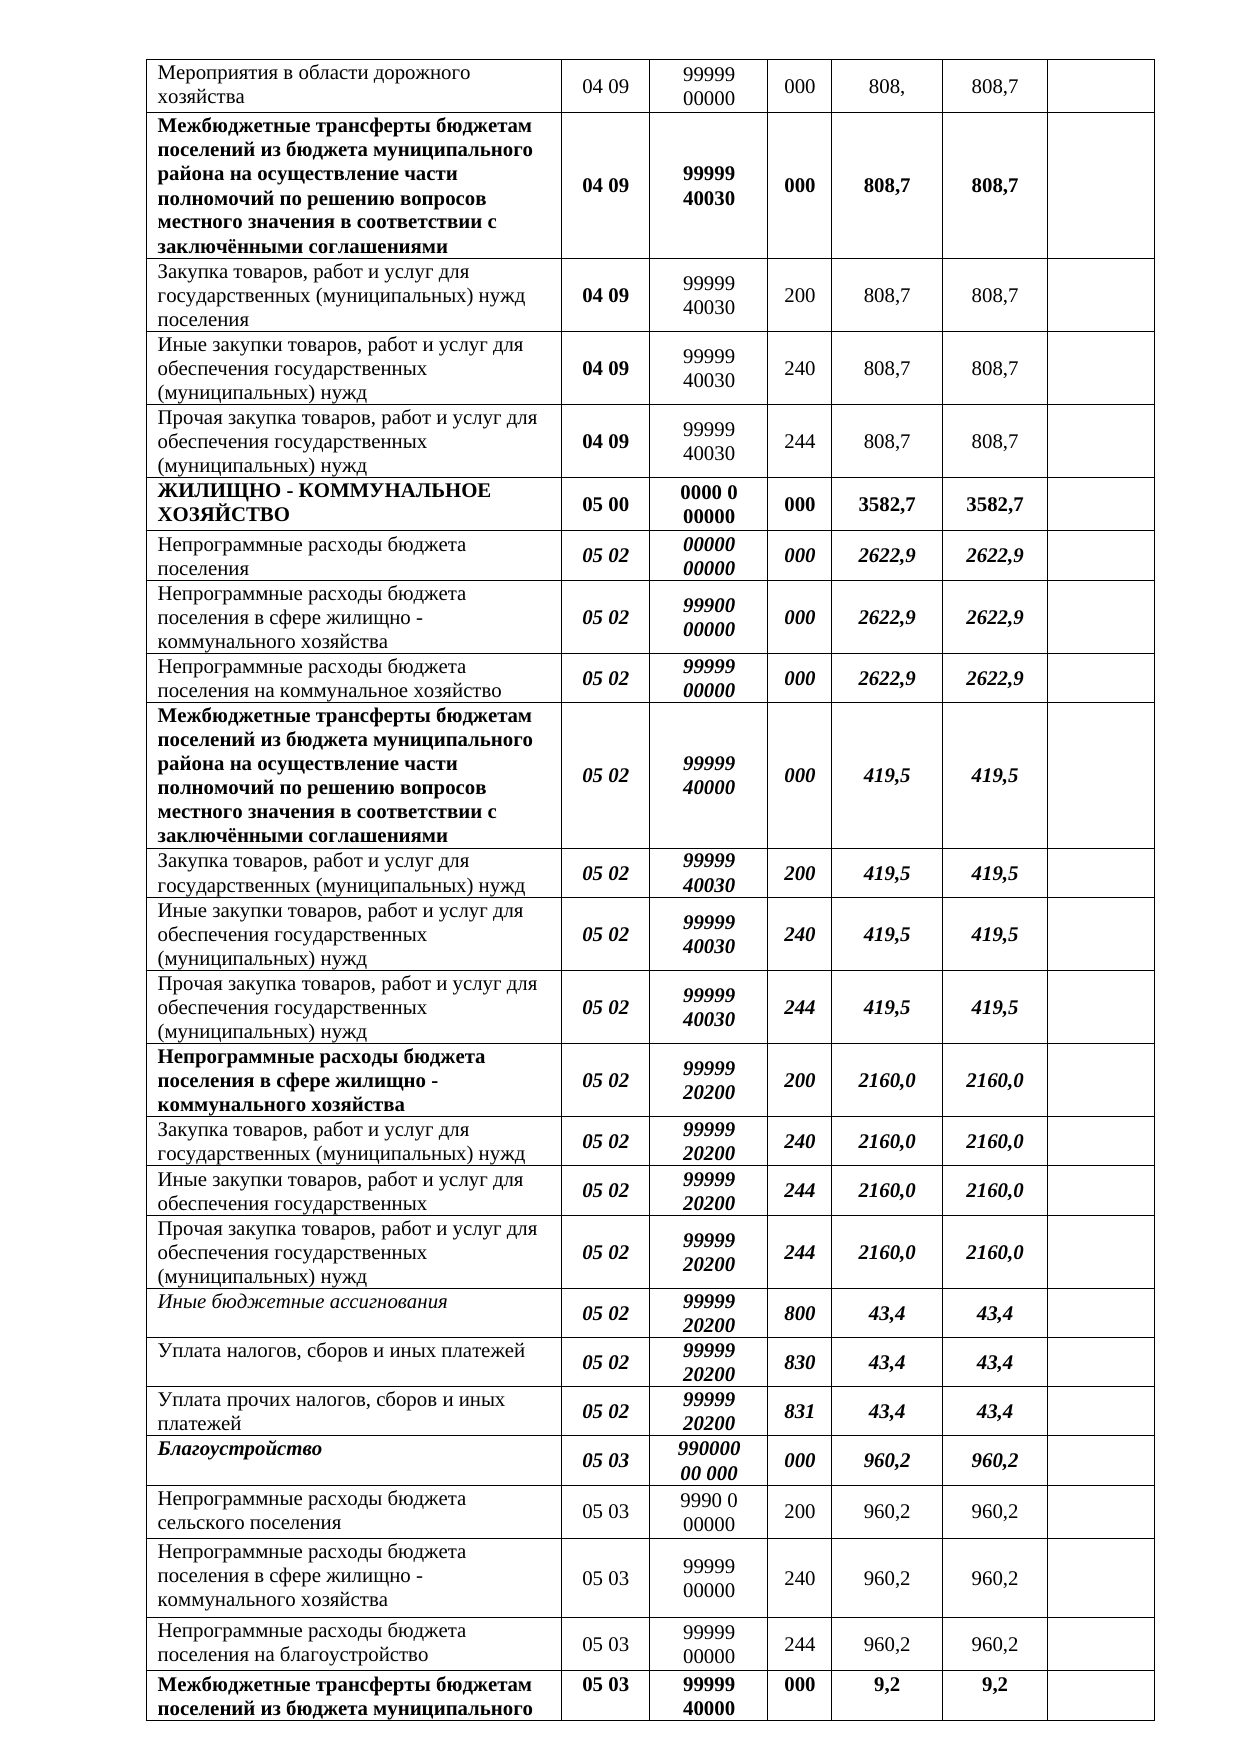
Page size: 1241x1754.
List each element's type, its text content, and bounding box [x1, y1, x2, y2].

table_cell Прочая закупка товаров, работ и услуг для обеспечения государственных (муниципальных) нужд [147, 405, 561, 477]
table_cell 808,7 [832, 259, 942, 331]
table_cell [1048, 1338, 1154, 1386]
table_cell 200 [768, 259, 831, 331]
table_cell [1048, 654, 1154, 702]
table_cell Непрограммные расходы бюджета поселения на благоустройство [147, 1618, 561, 1670]
table_cell 43,4 [832, 1387, 942, 1435]
table_cell [1048, 1486, 1154, 1538]
table_cell 244 [768, 971, 831, 1043]
table_cell 808, [832, 60, 942, 112]
table_cell 960,2 [943, 1436, 1047, 1484]
table_cell 05 02 [562, 898, 649, 970]
table_cell 99999 40030 [650, 332, 767, 404]
table_cell Уплата налогов, сборов и иных платежей [147, 1338, 561, 1386]
table_cell 05 02 [562, 531, 649, 579]
table_cell 240 [768, 898, 831, 970]
table_cell 05 02 [562, 581, 649, 653]
table_cell [1048, 113, 1154, 258]
table_cell 2160,0 [943, 1044, 1047, 1116]
table_cell 800 [768, 1289, 831, 1337]
table_cell 05 03 [562, 1618, 649, 1670]
table_cell 000 [768, 703, 831, 847]
table_cell 2160,0 [832, 1166, 942, 1214]
table_cell 960,2 [832, 1436, 942, 1484]
table_cell Уплата прочих налогов, сборов и иных платежей [147, 1387, 561, 1435]
table_cell 000 [768, 60, 831, 112]
table_cell 99999 40030 [650, 898, 767, 970]
table_cell [1048, 405, 1154, 477]
table_cell 05 02 [562, 654, 649, 702]
table_cell [1048, 703, 1154, 847]
table_cell 05 02 [562, 1216, 649, 1288]
table_cell 99999 20200 [650, 1289, 767, 1337]
table_cell 99999 20200 [650, 1216, 767, 1288]
table_cell Иные закупки товаров, работ и услуг для обеспечения государственных (муниципальных) нужд [147, 332, 561, 404]
table_cell 3582,7 [943, 478, 1047, 530]
table_cell 3582,7 [832, 478, 942, 530]
table_cell 419,5 [832, 703, 942, 847]
table_cell [1048, 1166, 1154, 1214]
table_cell [1048, 60, 1154, 112]
table_cell 200 [768, 1486, 831, 1538]
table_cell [147, 1671, 561, 1719]
table_cell 2160,0 [943, 1216, 1047, 1288]
table_cell Непрограммные расходы бюджета поселения [147, 531, 561, 579]
table_cell 04 09 [562, 60, 649, 112]
table_cell 000 [768, 531, 831, 579]
table_cell 960,2 [832, 1486, 942, 1538]
table_cell 05 02 [562, 849, 649, 897]
table_cell 43,4 [943, 1338, 1047, 1386]
table_cell 2160,0 [832, 1117, 942, 1165]
table_cell 99999 40030 [650, 113, 767, 258]
table_cell 419,5 [943, 703, 1047, 847]
table_cell [1048, 1044, 1154, 1116]
table_cell 960,2 [832, 1618, 942, 1670]
table_cell Закупка товаров, работ и услуг для государственных (муниципальных) нужд [147, 1117, 561, 1165]
table_cell 43,4 [943, 1289, 1047, 1337]
table_cell [1048, 898, 1154, 970]
table_cell 000 [768, 581, 831, 653]
table_cell 05 02 [562, 703, 649, 847]
table_cell [1048, 478, 1154, 530]
table_cell 05 03 [562, 1436, 649, 1484]
table_cell 99999 40030 [650, 849, 767, 897]
table_cell 831 [768, 1387, 831, 1435]
table_cell 2160,0 [943, 1166, 1047, 1214]
table_cell 05 03 [562, 1671, 649, 1719]
table_cell 0000 0 00000 [650, 478, 767, 530]
table_cell Мероприятия в области дорожного хозяйства [147, 60, 561, 112]
table_cell 05 03 [562, 1539, 649, 1617]
table_cell 2622,9 [943, 531, 1047, 579]
table_cell [1048, 1436, 1154, 1484]
table_cell 05 02 [562, 1166, 649, 1214]
table_cell [1048, 1387, 1154, 1435]
table_cell 00000 00000 [650, 531, 767, 579]
table_cell 830 [768, 1338, 831, 1386]
table_cell 2622,9 [832, 581, 942, 653]
table_cell 99999 40000 [650, 703, 767, 847]
table_cell [1048, 971, 1154, 1043]
table_cell 99999 00000 [650, 654, 767, 702]
table_cell [1048, 332, 1154, 404]
table_cell 05 02 [562, 1387, 649, 1435]
table_cell 808,7 [832, 332, 942, 404]
table_cell 000 [768, 478, 831, 530]
table_cell 2622,9 [832, 654, 942, 702]
table_cell 43,4 [832, 1338, 942, 1386]
table_cell 99999 20200 [650, 1166, 767, 1214]
table_cell 419,5 [832, 849, 942, 897]
table_cell 808,7 [943, 332, 1047, 404]
table_cell Прочая закупка товаров, работ и услуг для обеспечения государственных (муниципальных) нужд [147, 971, 561, 1043]
table_cell 244 [768, 1166, 831, 1214]
table_cell 000 [768, 654, 831, 702]
table_cell 05 02 [562, 971, 649, 1043]
table_cell 99999 20200 [650, 1044, 767, 1116]
table_cell Прочая закупка товаров, работ и услуг для обеспечения государственных (муниципальных) нужд [147, 1216, 561, 1288]
table_cell 05 02 [562, 1044, 649, 1116]
table_cell [1048, 259, 1154, 331]
table_cell 2622,9 [943, 581, 1047, 653]
table_cell [1048, 849, 1154, 897]
table_cell 9,2 [832, 1671, 942, 1719]
table_cell 200 [768, 849, 831, 897]
table_cell 808,7 [832, 405, 942, 477]
table_cell [1048, 1289, 1154, 1337]
table_cell 04 09 [562, 332, 649, 404]
table_cell 2160,0 [943, 1117, 1047, 1165]
table_cell 9,2 [943, 1671, 1047, 1719]
table_cell 960,2 [832, 1539, 942, 1617]
table_cell 244 [768, 1618, 831, 1670]
table_cell 05 02 [562, 1338, 649, 1386]
table_cell 808,7 [943, 60, 1047, 112]
table_cell [1048, 581, 1154, 653]
table_cell 2622,9 [943, 654, 1047, 702]
table_cell Непрограммные расходы бюджета поселения в сфере жилищно -коммунального хозяйства [147, 1539, 561, 1617]
table_cell 990000 00 000 [650, 1436, 767, 1484]
table_cell 43,4 [832, 1289, 942, 1337]
table_cell 99999 20200 [650, 1387, 767, 1435]
table_cell 419,5 [832, 898, 942, 970]
table_cell 99999 40030 [650, 971, 767, 1043]
table_cell 99999 20200 [650, 1117, 767, 1165]
table_cell [1048, 1539, 1154, 1617]
table_cell 808,7 [943, 405, 1047, 477]
table_cell 200 [768, 1044, 831, 1116]
table_cell 99999 00000 [650, 60, 767, 112]
table_cell 04 09 [562, 113, 649, 258]
table_cell 99999 20200 [650, 1338, 767, 1386]
table_cell [1048, 1671, 1154, 1719]
table_cell 960,2 [943, 1486, 1047, 1538]
table_cell 99999 40030 [650, 405, 767, 477]
table_cell Благоустройство [147, 1436, 561, 1484]
table_cell 05 03 [562, 1486, 649, 1538]
table_cell 419,5 [832, 971, 942, 1043]
table_cell [1048, 1618, 1154, 1670]
table_cell Закупка товаров, работ и услуг для государственных (муниципальных) нужд поселения [147, 259, 561, 331]
table_cell ЖИЛИЩНО - КОММУНАЛЬНОЕ ХОЗЯЙСТВО [147, 478, 561, 530]
table_cell Непрограммные расходы бюджета поселения в сфере жилищно -коммунального хозяйства [147, 1044, 561, 1116]
table_cell Иные закупки товаров, работ и услуг для обеспечения государственных (муниципальных) нужд [147, 898, 561, 970]
table_cell 2622,9 [832, 531, 942, 579]
table_cell 99900 00000 [650, 581, 767, 653]
table_cell [1048, 1216, 1154, 1288]
table_cell 808,7 [943, 113, 1047, 258]
table_cell 2160,0 [832, 1044, 942, 1116]
table_cell 000 [768, 113, 831, 258]
table_cell 43,4 [943, 1387, 1047, 1435]
table_cell 808,7 [943, 259, 1047, 331]
table_cell 419,5 [943, 898, 1047, 970]
table_cell 240 [768, 332, 831, 404]
table_cell 05 02 [562, 1117, 649, 1165]
table_cell 9990 0 00000 [650, 1486, 767, 1538]
table_cell 05 02 [562, 1289, 649, 1337]
table_cell 99999 40030 [650, 259, 767, 331]
table_cell 960,2 [943, 1539, 1047, 1617]
table_cell [1048, 531, 1154, 579]
table_cell 2160,0 [832, 1216, 942, 1288]
table_cell Непрограммные расходы бюджета поселения на коммунальное хозяйство [147, 654, 561, 702]
table_cell 04 09 [562, 259, 649, 331]
table_cell 99999 00000 [650, 1539, 767, 1617]
table_cell Закупка товаров, работ и услуг для государственных (муниципальных) нужд [147, 849, 561, 897]
table_cell 244 [768, 405, 831, 477]
table_cell 240 [768, 1539, 831, 1617]
table_cell 000 [768, 1671, 831, 1719]
table_cell Иные бюджетные ассигнования [147, 1289, 561, 1337]
table_cell 244 [768, 1216, 831, 1288]
table_cell 04 09 [562, 405, 649, 477]
table_cell [1048, 1117, 1154, 1165]
table_cell 000 [768, 1436, 831, 1484]
table_cell 419,5 [943, 849, 1047, 897]
table_cell 960,2 [943, 1618, 1047, 1670]
table_cell 808,7 [832, 113, 942, 258]
table_cell 240 [768, 1117, 831, 1165]
table_cell 99999 00000 [650, 1618, 767, 1670]
table_cell 05 00 [562, 478, 649, 530]
table_cell Иные закупки товаров, работ и услуг для обеспечения государственных [147, 1166, 561, 1214]
table_cell 99999 40000 [650, 1671, 767, 1719]
table_cell 419,5 [943, 971, 1047, 1043]
table_cell Непрограммные расходы бюджета поселения в сфере жилищно -коммунального хозяйства [147, 581, 561, 653]
table_cell Непрограммные расходы бюджета сельского поселения [147, 1486, 561, 1538]
